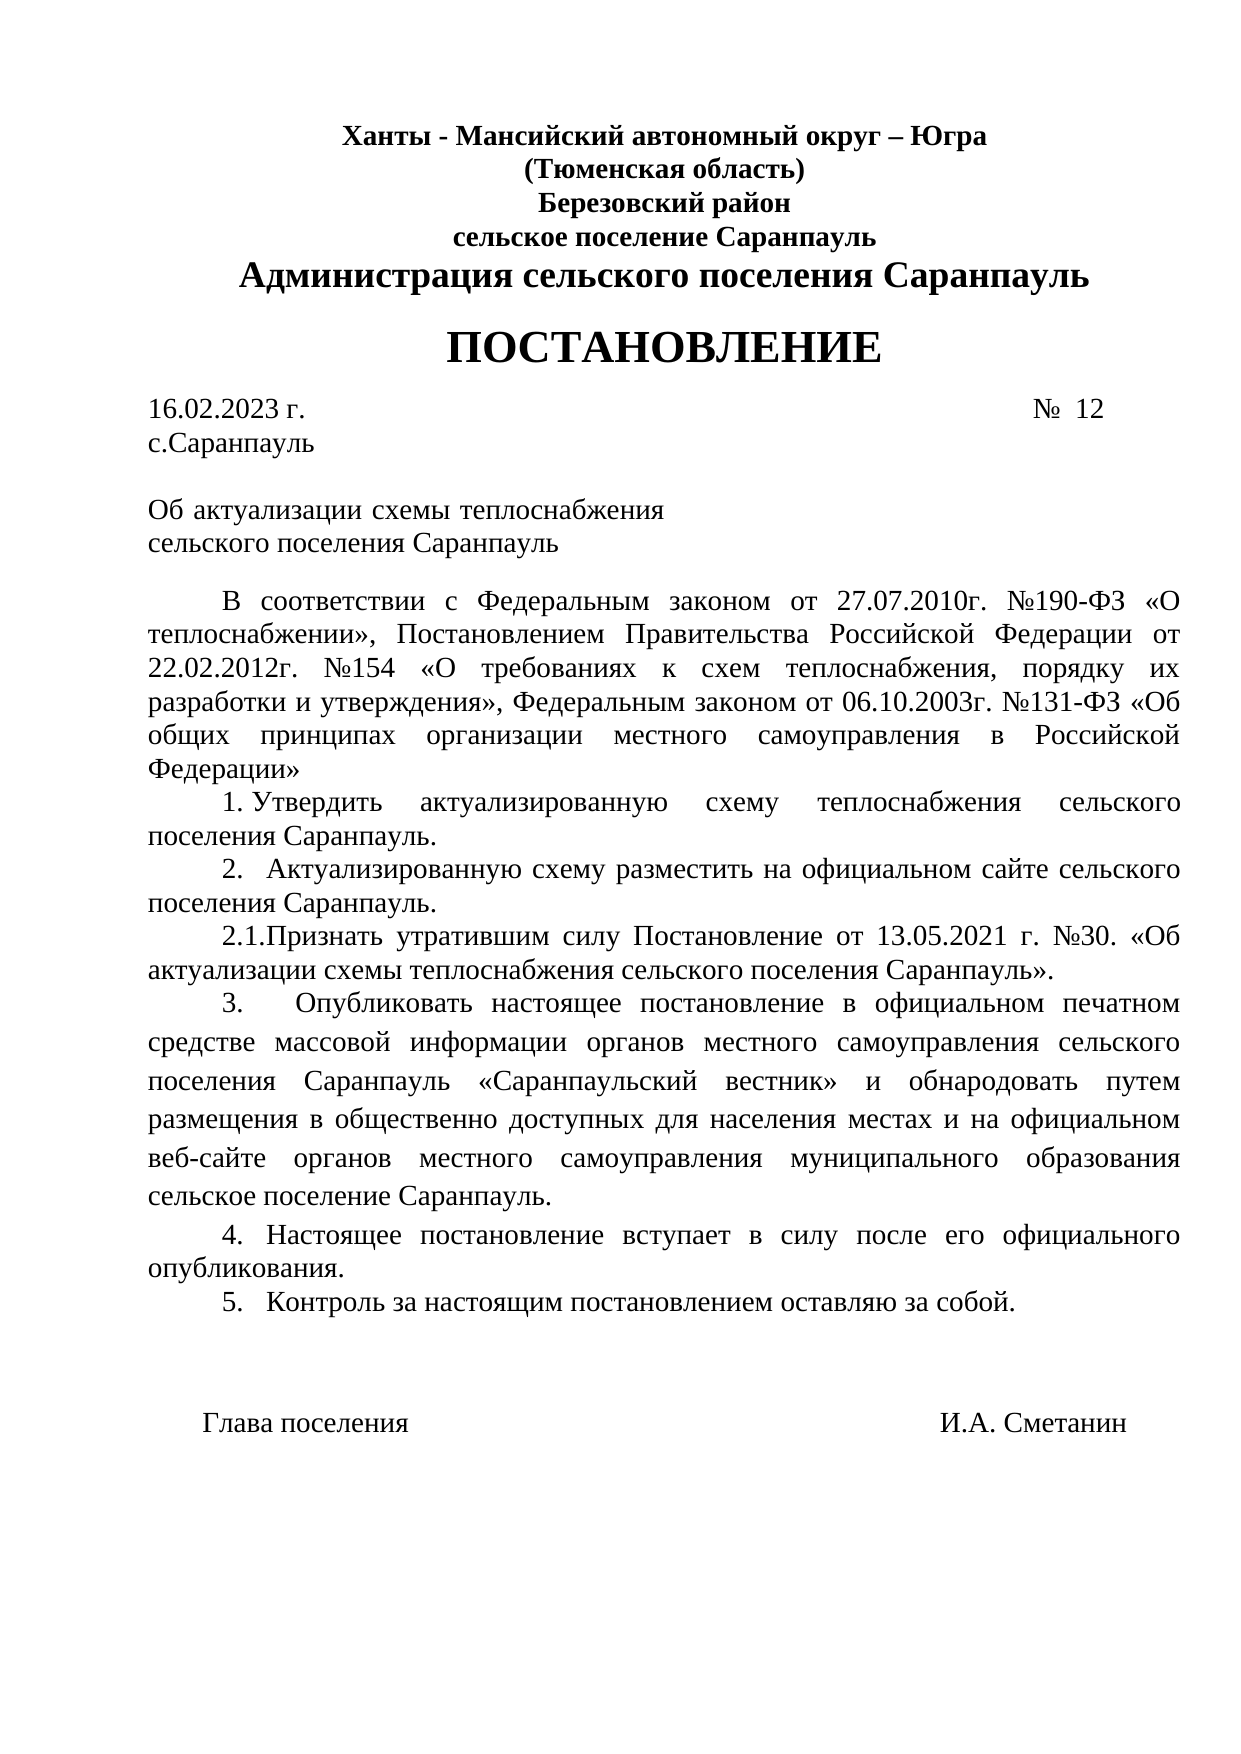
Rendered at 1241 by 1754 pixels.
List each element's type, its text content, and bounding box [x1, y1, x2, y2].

text В соответствии с Федеральным законом от 27.07.2010г. №190-ФЗ «О теплоснабжении», Постановлением Правительства Российской Федерации от 22.02.2012г. №154 «О требованиях к схем теплоснабжения, порядку их разработки и утверждения», Федеральным законом от 06.10.2003г. №131-ФЗ «Об общих принципах организации местного самоуправления в Российской Федерации» [148, 583, 1181, 784]
list Контроль за настоящим постановлением оставляю за собой. [148, 1284, 1181, 1317]
text с.Саранпауль [148, 425, 1181, 458]
list Настоящее постановление вступает в силу после его официального опубликования. [148, 1217, 1181, 1284]
list Признать утратившим силу Постановление от 13.05.2021 г. №30. «Об актуализации схемы теплоснабжения сельского поселения Саранпауль». [148, 918, 1181, 986]
list Опубликовать настоящее постановление в официальном печатном средстве массовой информации органов местного самоуправления сельского поселения Саранпауль «Саранпаульский вестник» и обнародовать путем размещения в общественно доступных для населения местах и на официальном веб-сайте органов местного самоуправления муниципального образования сельское поселение Саранпауль. [148, 986, 1181, 1212]
list Актуализированную схему разместить на официальном сайте сельского поселения Саранпауль. [148, 851, 1181, 918]
text сельское поселение Саранпауль [148, 219, 1181, 252]
text Глава поселения И.А. Сметанин [148, 1405, 1181, 1439]
text Березовский район [148, 185, 1181, 219]
text 16.02.2023 г. № 12 [148, 391, 1181, 425]
text ПОСТАНОВЛЕНИЕ [148, 319, 1181, 372]
text Ханты - Мансийский автономный округ – Югра [148, 118, 1181, 152]
list Утвердить актуализированную схему теплоснабжения сельского поселения Саранпауль. [148, 784, 1181, 851]
text (Тюменская область) [148, 152, 1181, 185]
text Об актуализации схемы теплоснабжения сельского поселения Саранпауль [148, 492, 664, 559]
text Администрация сельского поселения Саранпауль [148, 252, 1181, 295]
